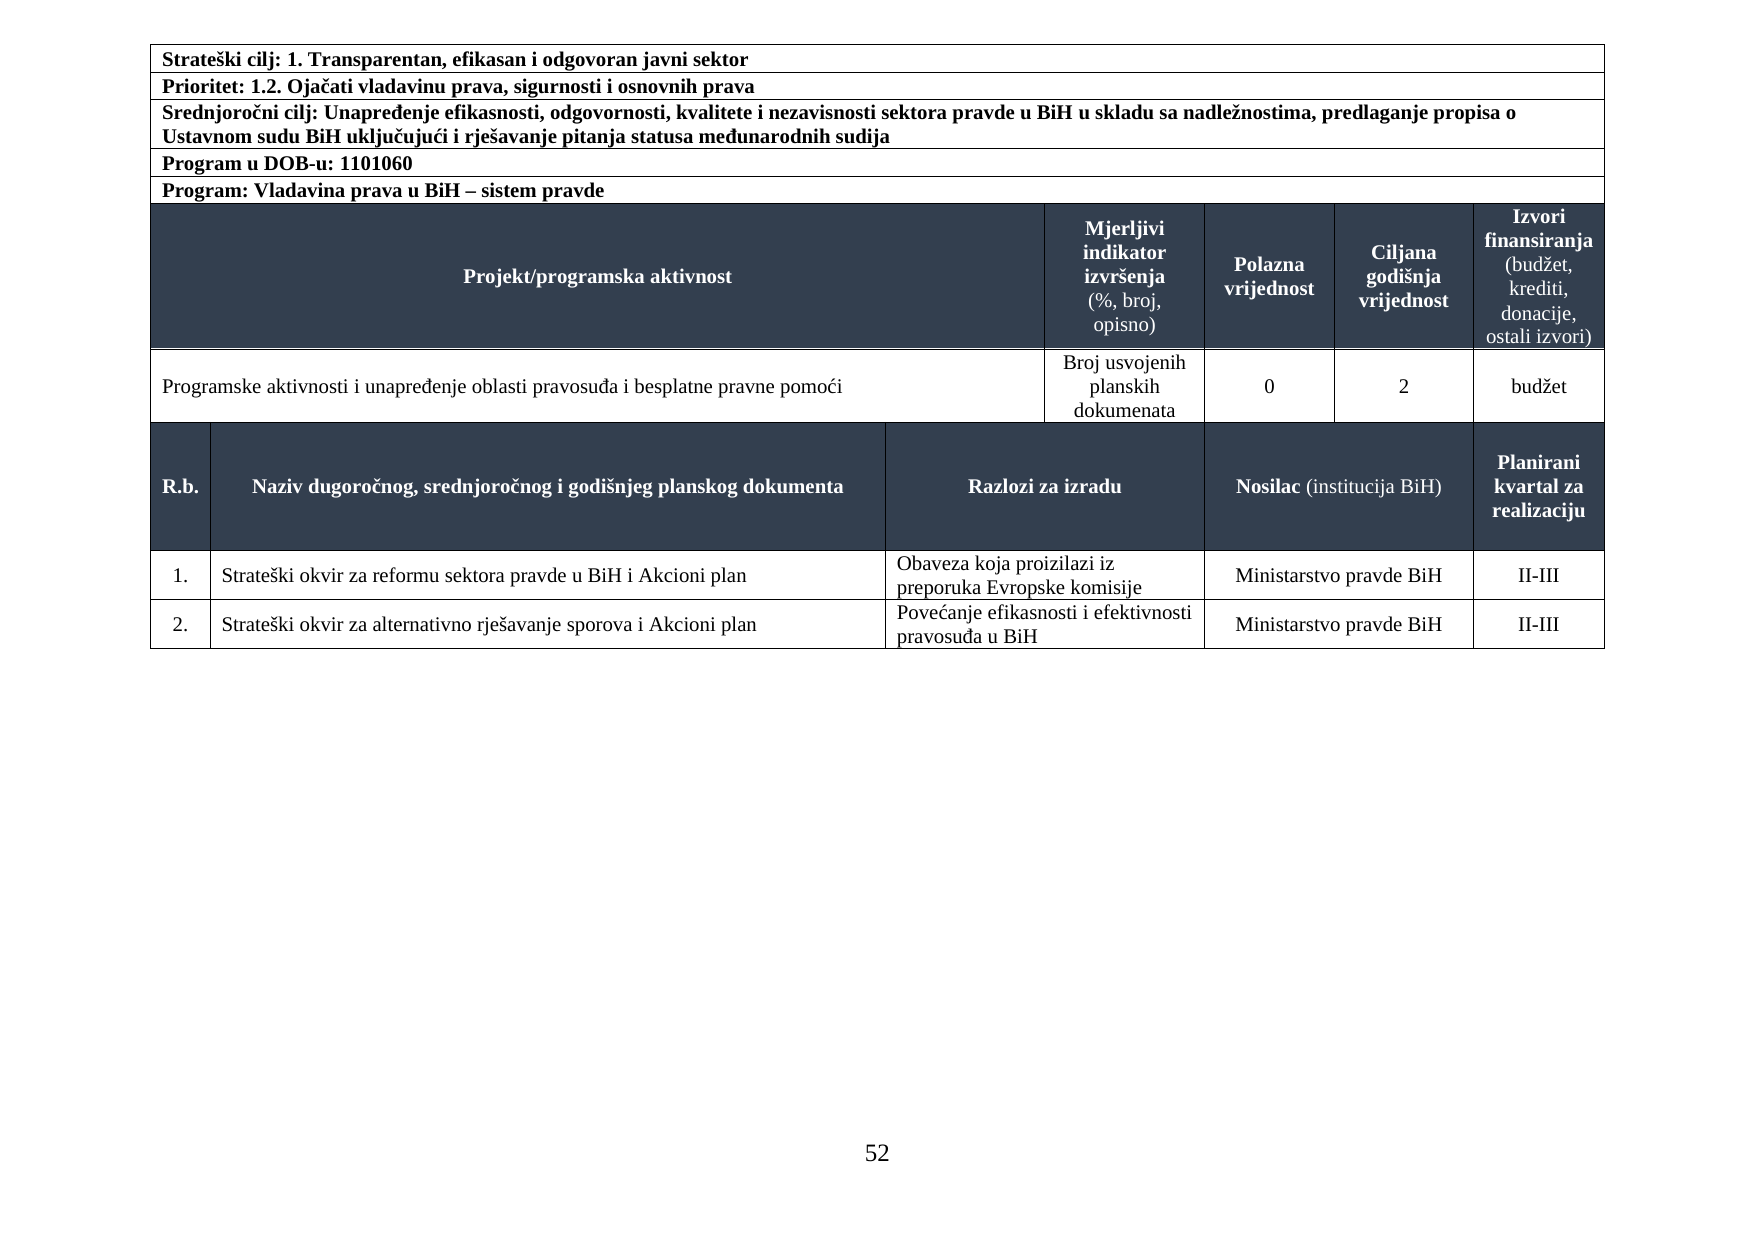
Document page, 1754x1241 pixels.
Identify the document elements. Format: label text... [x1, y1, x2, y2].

table_header Strateški cilj: 1. Transparentan, efikasan i odgovoran javni sektor [151, 45, 1604, 72]
table_cell Polazna vrijednost [1205, 204, 1334, 348]
table_cell Program: Vladavina prava u BiH – sistem pravde [151, 177, 1604, 203]
table_cell 2 [1335, 350, 1473, 422]
table_cell Programske aktivnosti i unapređenje oblasti pravosuđa i besplatne pravne pomoći [151, 350, 1044, 422]
table_cell Naziv dugoročnog, srednjoročnog i godišnjeg planskog dokumenta [211, 423, 885, 550]
table_cell Srednjoročni cilj: Unapređenje efikasnosti, odgovornosti, kvalitete i nezavisnosti sektora pravde u BiH u skladu sa nadležnostima, predlaganje propisa o Ustavnom sudu BiH uključujući i rješavanje pitanja statusa međunarodnih sudija [151, 100, 1604, 148]
table_cell Projekt/programska aktivnost [151, 204, 1044, 348]
table_cell Ministarstvo pravde BiH [1205, 600, 1473, 648]
table_cell Obaveza koja proizilazi iz preporuka Evropske komisije [886, 551, 1204, 599]
table_cell budžet [1474, 350, 1604, 422]
table_cell Povećanje efikasnosti i efektivnosti pravosuđa u BiH [886, 600, 1204, 648]
table_cell II-III [1474, 551, 1604, 599]
table_cell II-III [1474, 600, 1604, 648]
table_cell Izvori finansiranja (budžet, krediti, donacije, ostali izvori) [1474, 204, 1604, 348]
table_cell Program u DOB-u: 1101060 [151, 149, 1604, 176]
table_cell Ministarstvo pravde BiH [1205, 551, 1473, 599]
table_cell 0 [1205, 350, 1334, 422]
table_cell R.b. [151, 423, 210, 550]
table_cell Broj usvojenih planskih dokumenata [1045, 350, 1204, 422]
table_cell Ciljana godišnja vrijednost [1335, 204, 1473, 348]
table_cell Razlozi za izradu [886, 423, 1204, 550]
table_cell Strateški okvir za alternativno rješavanje sporova i Akcioni plan [211, 600, 885, 648]
table_cell Planirani kvartal za realizaciju [1474, 423, 1604, 550]
table_cell Mjerljivi indikator izvršenja (%, broj, opisno) [1045, 204, 1204, 348]
table_cell Prioritet: 1.2. Ojačati vladavinu prava, sigurnosti i osnovnih prava [151, 73, 1604, 99]
table_cell Nosilac (institucija BiH) [1205, 423, 1473, 550]
table_cell 1. [151, 551, 210, 599]
table_cell 2. [151, 600, 210, 648]
table_cell Strateški okvir za reformu sektora pravde u BiH i Akcioni plan [211, 551, 885, 599]
